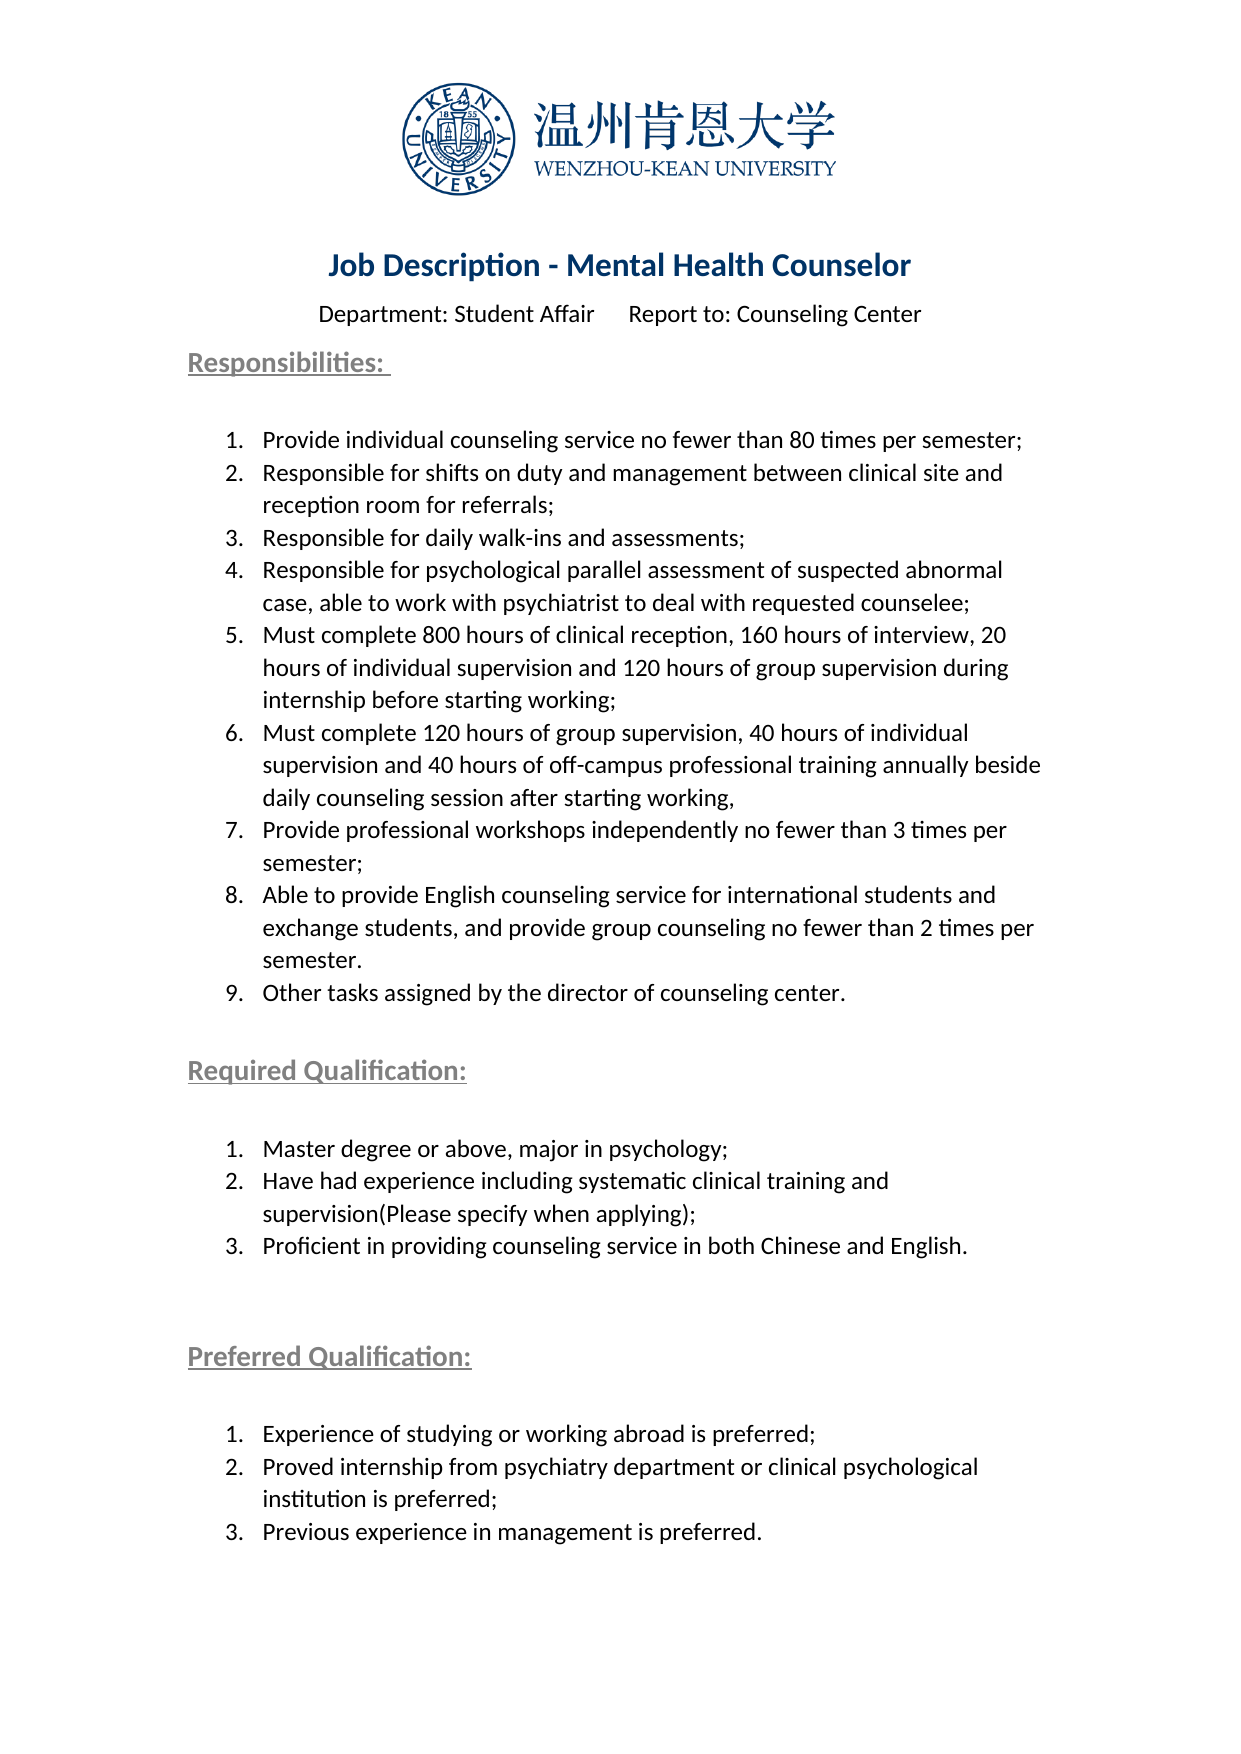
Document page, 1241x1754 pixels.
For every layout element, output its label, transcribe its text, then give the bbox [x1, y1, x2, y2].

list Must complete 120 hours of group supervision, 40 hours of individual supervision and 40 hours of off-campus professional training annually beside daily counseling session after starting working, [225, 716, 1053, 813]
list Proved internship from psychiatry department or clinical psychological institution is preferred; [225, 1450, 1053, 1515]
list Able to provide English counseling service for international students and exchange students, and provide group counseling no fewer than 2 times per semester. [225, 878, 1053, 976]
text Preferred Qualification: [187, 1323, 1053, 1388]
text Required Qualification: [187, 1038, 1053, 1103]
list Other tasks assigned by the director of counseling center. [225, 976, 1053, 1008]
text Job Description - Mental Health Counselor [187, 232, 1053, 297]
list Responsible for shifts on duty and management between clinical site and reception room for referrals; [225, 456, 1053, 521]
list Responsible for psychological parallel assessment of suspected abnormal case, able to work with psychiatrist to deal with requested counselee; [225, 553, 1053, 618]
list Responsible for daily walk-ins and assessments; [225, 521, 1053, 553]
list Provide professional workshops independently no fewer than 3 times per semester; [225, 813, 1053, 878]
list Proficient in providing counseling service in both Chinese and English. [225, 1229, 1053, 1262]
picture [338, 76, 902, 202]
list Master degree or above, major in psychology; [225, 1132, 1053, 1164]
list Have had experience including systematic clinical training and supervision(Please specify when applying); [225, 1164, 1053, 1229]
text Responsibilities: [187, 329, 1053, 394]
list Experience of studying or working abroad is preferred; [225, 1418, 1053, 1450]
list Previous experience in management is preferred. [225, 1515, 1053, 1548]
list Must complete 800 hours of clinical reception, 160 hours of interview, 20 hours of individual supervision and 120 hours of group supervision during internship before starting working; [225, 618, 1053, 716]
text Department: Student Affair Report to: Counseling Center [187, 297, 1053, 329]
list Provide individual counseling service no fewer than 80 times per semester; [225, 423, 1053, 456]
